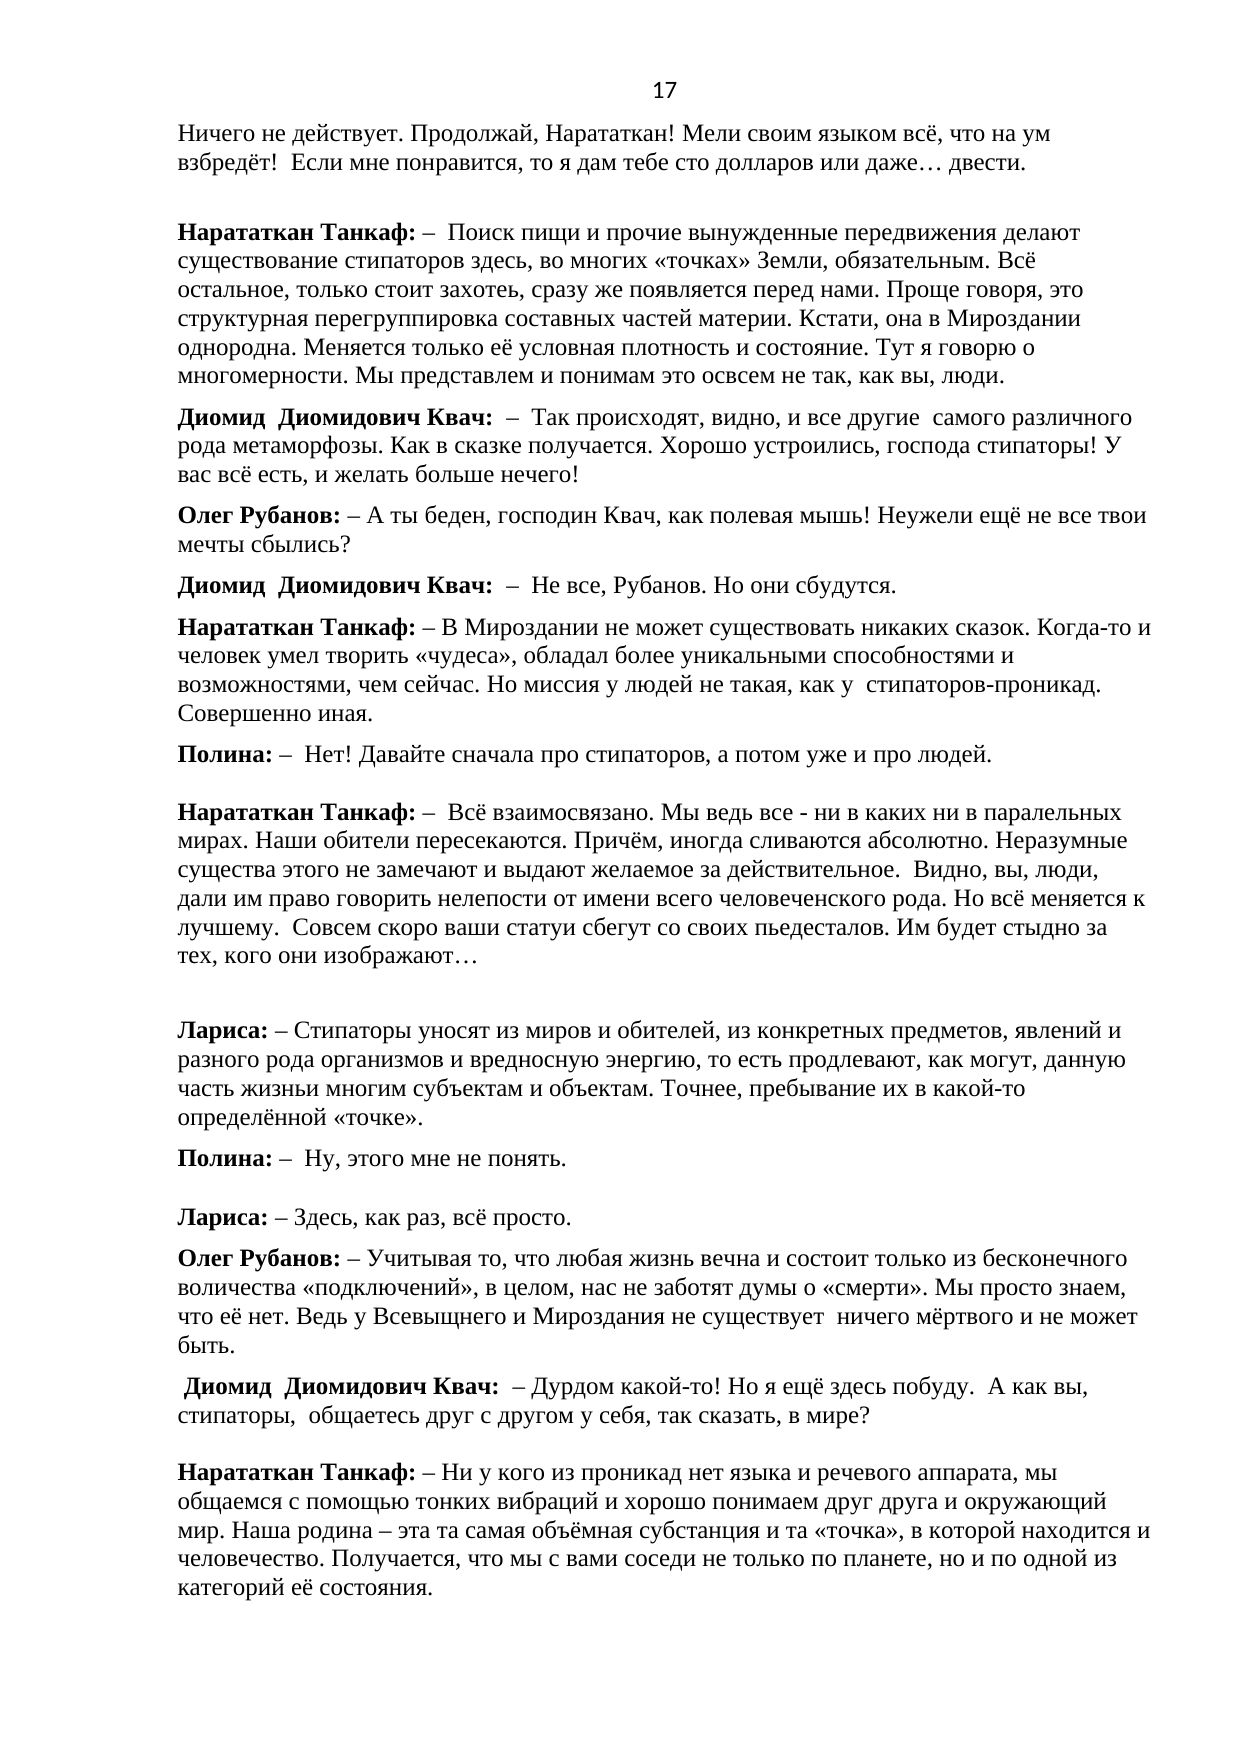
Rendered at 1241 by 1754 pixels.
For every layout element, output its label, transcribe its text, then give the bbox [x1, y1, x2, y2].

text Полина: – Ну, этого мне не понять. [177, 1143, 1152, 1172]
text Нарататкан Танкаф: – Ни у кого из проникад нет языка и речевого аппарата, мы общаемся с помощью тонких вибраций и хорошо понимаем друг друга и окружающий мир. Наша родина – эта та самая объёмная субстанция и та «точка», в которой находится и человечество. Получается, что мы с вами соседи не только по планете, но и по одной из категорий её состояния. [177, 1457, 1152, 1601]
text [177, 118, 1152, 176]
text Нарататкан Танкаф: – Всё взаимосвязано. Мы ведь все - ни в каких ни в паралельных мирах. Наши обители пересекаются. Причём, иногда сливаются абсолютно. Неразумные существа этого не замечают и выдают желаемое за действительное. Видно, вы, люди, дали им право говорить нелепости от имени всего человеченского рода. Но всё меняется к лучшему. Совсем скоро ваши статуи сбегут со своих пьедесталов. Им будет стыдно за тех, кого они изображают… [177, 797, 1152, 969]
text Нарататкан Танкаф: – В Мироздании не может существовать никаких сказок. Когда-то и человек умел творить «чудеса», обладал более уникальными способностями и возможностями, чем сейчас. Но миссия у людей не такая, как у стипаторов-проникад. Совершенно иная. [177, 612, 1152, 727]
text Диомид Диомидович Квач: – Так происходят, видно, и все другие самого различного рода метаморфозы. Как в сказке получается. Хорошо устроились, господа стипаторы! У вас всё есть, и желать больше нечего! [177, 402, 1152, 488]
text Лариса: – Стипаторы уносят из миров и обителей, из конкретных предметов, явлений и разного рода организмов и вредносную энергию, то есть продлевают, как могут, данную часть жизньи многим субъектам и объектам. Точнее, пребывание их в какой-то определённой «точке». [177, 1015, 1152, 1130]
text Диомид Диомидович Квач: – Не все, Рубанов. Но они сбудутся. [177, 571, 1152, 599]
text Полина: – Нет! Давайте сначала про стипаторов, а потом уже и про людей. [177, 739, 1152, 768]
text Нарататкан Танкаф: – Поиск пищи и прочие вынужденные передвижения делают существование стипаторов здесь, во многих «точках» Земли, обязательным. Всё остальное, только стоит захотеь, сразу же появляется перед нами. Проще говоря, это структурная перегруппировка составных частей материи. Кстати, она в Мироздании однородна. Меняется только её условная плотность и состояние. Тут я говорю о многомерности. Мы представлем и понимам это освсем не так, как вы, люди. [177, 217, 1152, 389]
text Олег Рубанов: – А ты беден, господин Квач, как полевая мышь! Неужели ещё не все твои мечты сбылись? [177, 501, 1152, 558]
text Диомид Диомидович Квач: – Дурдом какой-то! Но я ещё здесь побуду. А как вы, стипаторы, общаетесь друг с другом у себя, так сказать, в мире? [177, 1371, 1152, 1428]
text Лариса: – Здесь, как раз, всё просто. [177, 1202, 1152, 1231]
text Олег Рубанов: – Учитывая то, что любая жизнь вечна и состоит только из бесконечного воличества «подключений», в целом, нас не заботят думы о «смерти». Мы просто знаем, что её нет. Ведь у Всевыщнего и Мироздания не существует ничего мёртвого и не может быть. [177, 1243, 1152, 1358]
